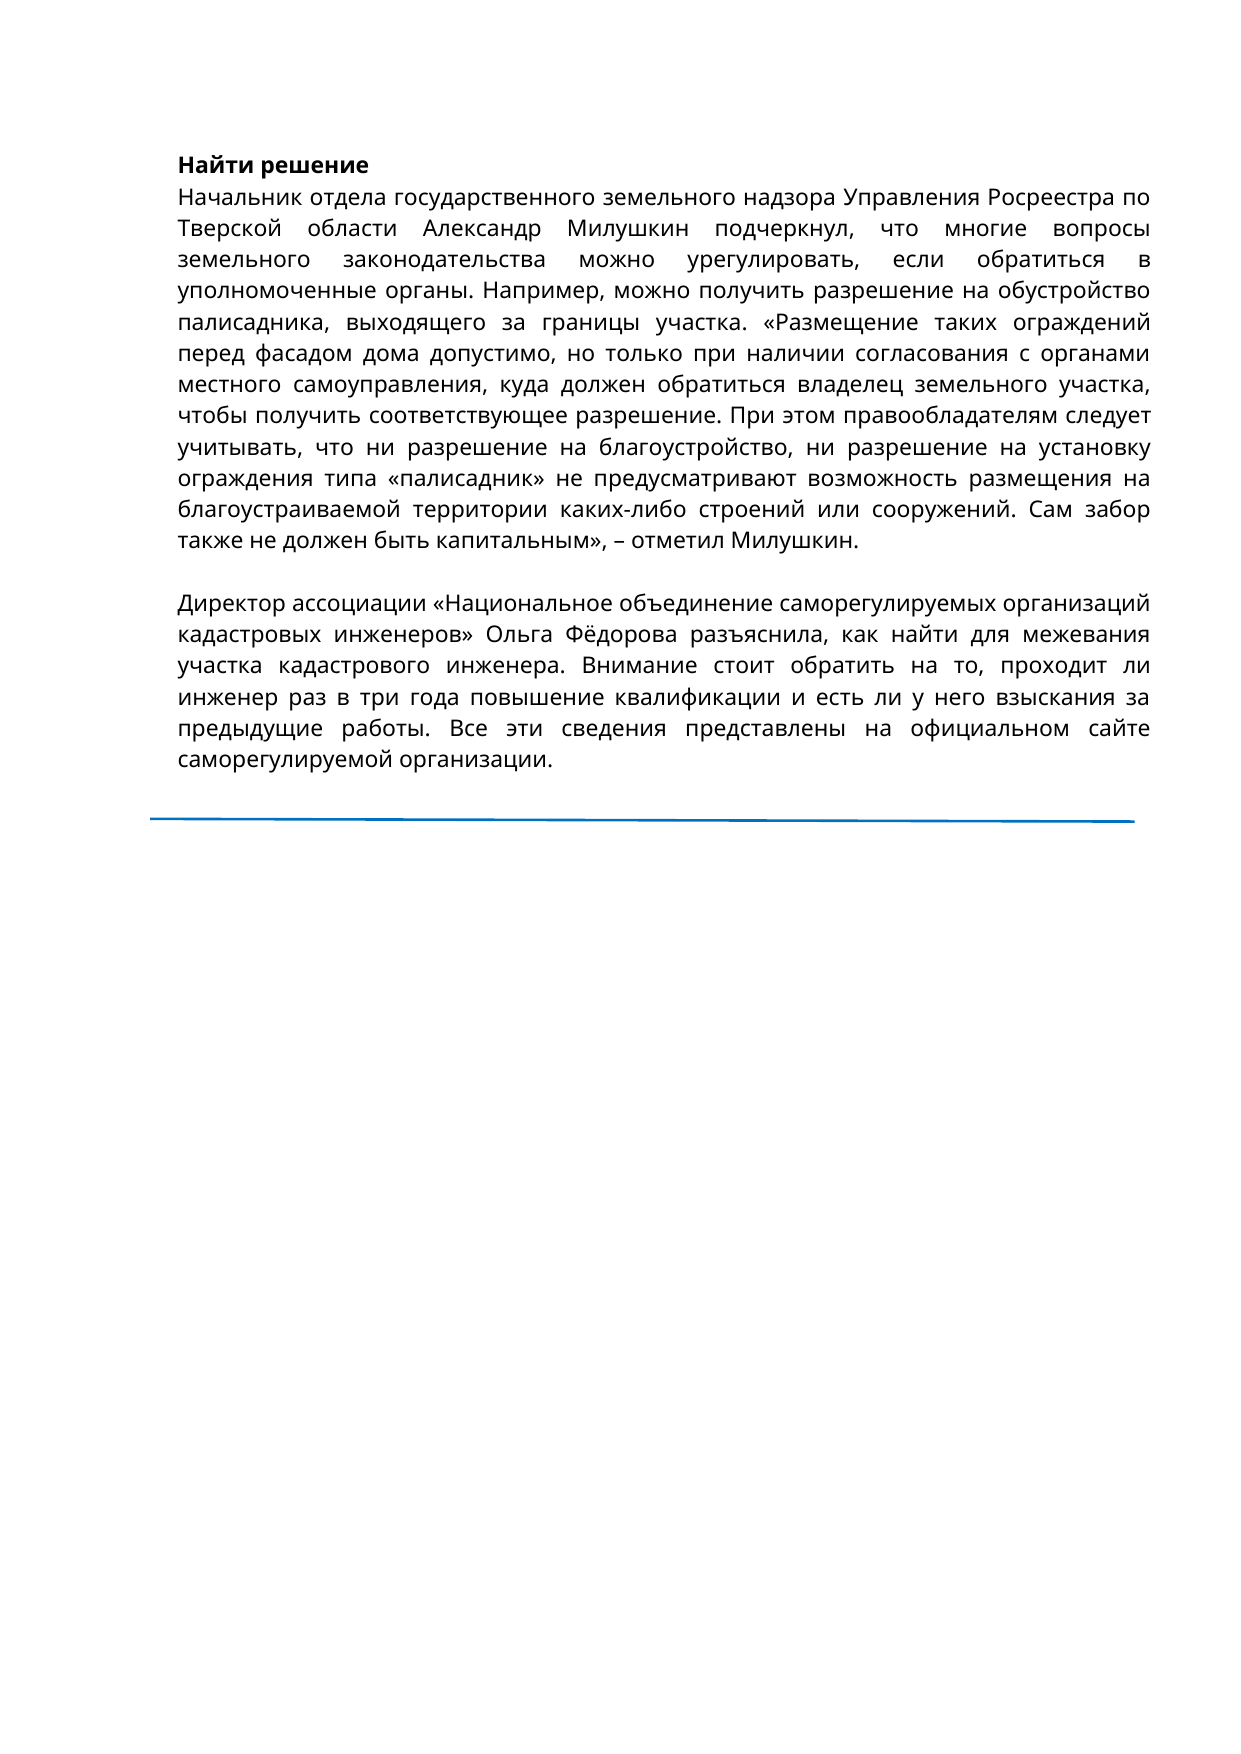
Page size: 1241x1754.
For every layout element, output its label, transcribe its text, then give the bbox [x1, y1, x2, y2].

text Начальник отдела государственного земельного надзора Управления Росреестра по Тверской области Александр Милушкин подчеркнул, что многие вопросы земельного законодательства можно урегулировать, если обратиться в уполномоченные органы. Например, можно получить разрешение на обустройство палисадника, выходящего за границы участка. «Размещение таких ограждений перед фасадом дома допустимо, но только при наличии согласования с органами местного самоуправления, куда должен обратиться владелец земельного участка, чтобы получить соответствующее разрешение. При этом правообладателям следует учитывать, что ни разрешение на благоустройство, ни разрешение на установку ограждения типа «палисадник» не предусматривают возможность размещения на благоустраиваемой территории каких-либо строений или сооружений. Сам забор также не должен быть капитальным», – отметил Милушкин. [177, 181, 1152, 556]
text Директор ассоциации «Национальное объединение саморегулируемых организаций кадастровых инженеров» Ольга Фёдорова разъяснила, как найти для межевания участка кадастрового инженера. Внимание стоит обратить на то, проходит ли инженер раз в три года повышение квалификации и есть ли у него взыскания за предыдущие работы. Все эти сведения представлены на официальном сайте саморегулируемой организации. [177, 587, 1152, 774]
text Найти решение [177, 149, 1152, 181]
